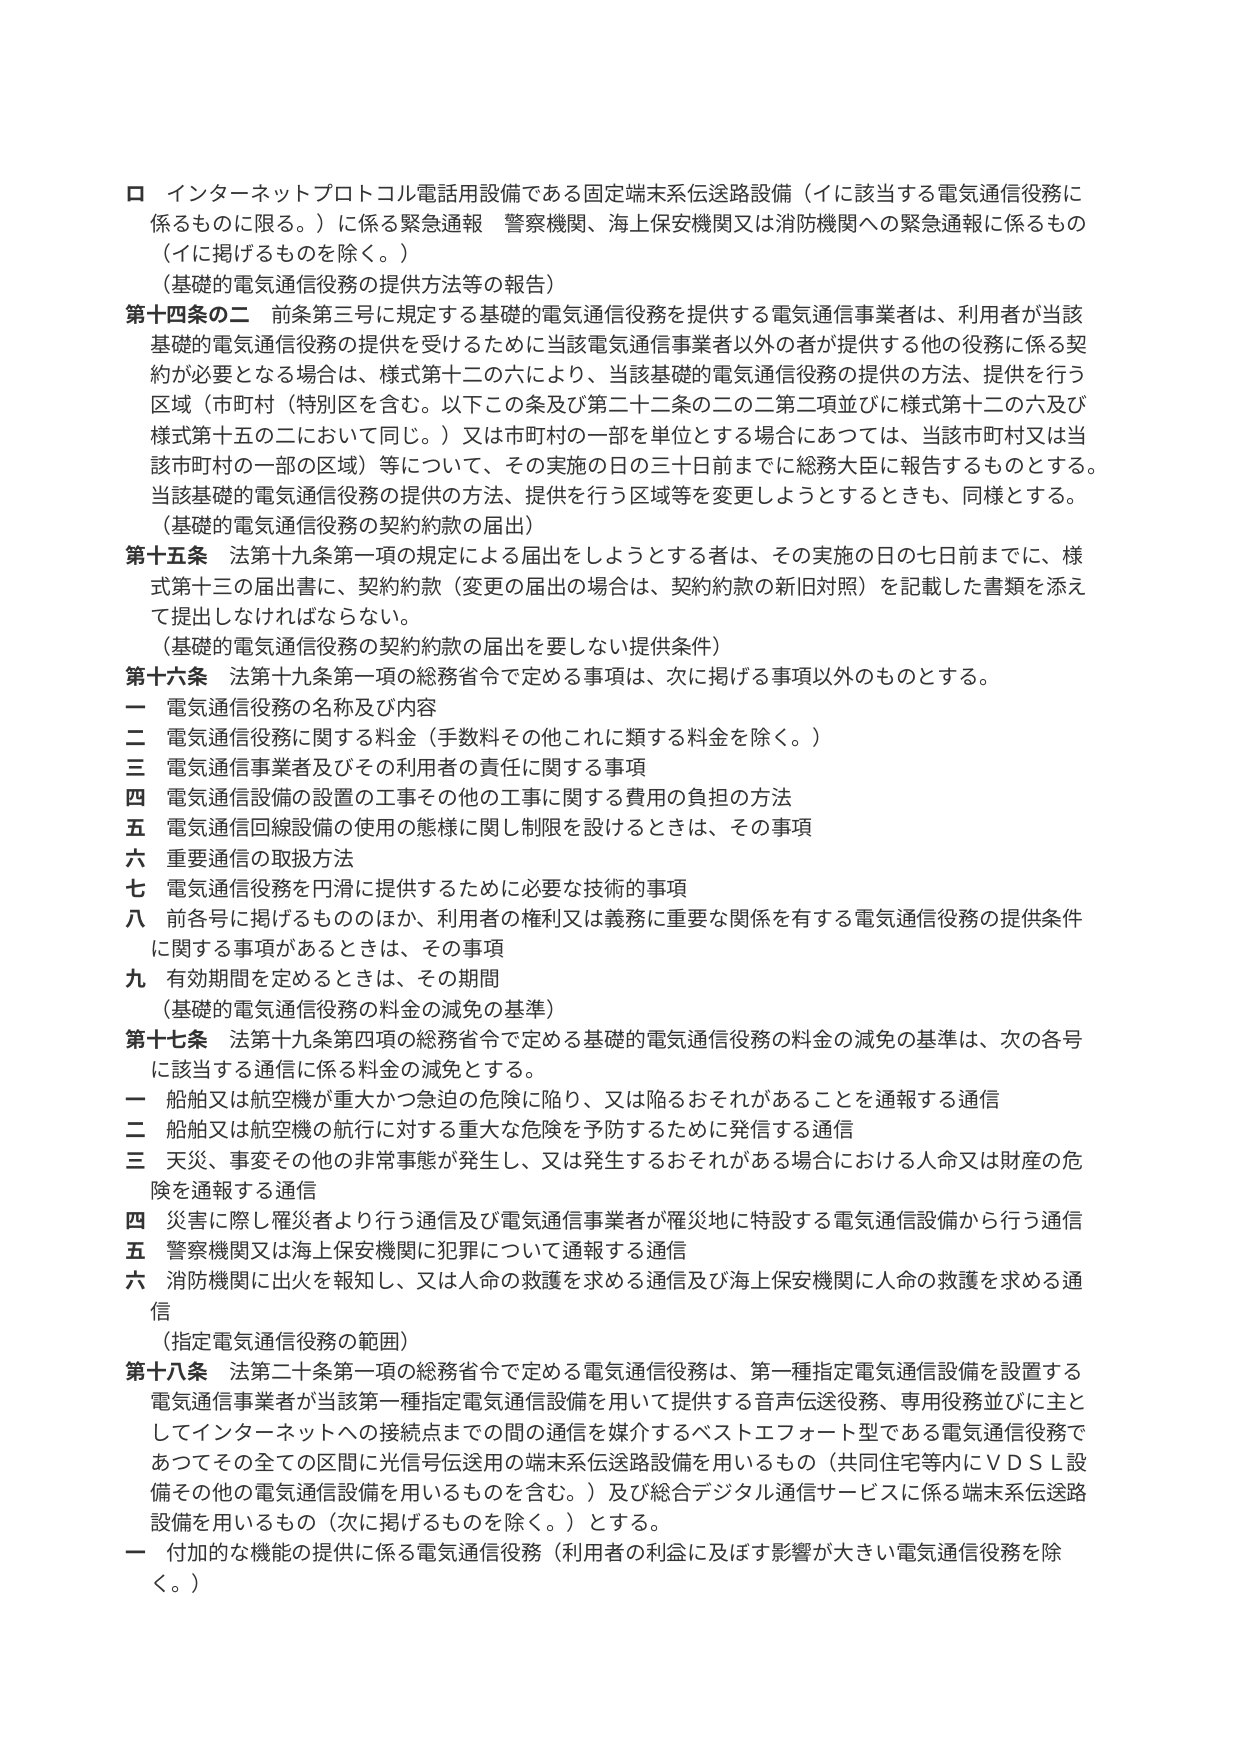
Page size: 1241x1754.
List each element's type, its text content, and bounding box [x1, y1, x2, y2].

text （基礎的電気通信役務の契約約款の届出を要しない提供条件） [150, 630, 1090, 661]
text 五 警察機関又は海上保安機関に犯罪について通報する通信 [125, 1234, 1090, 1265]
text 七 電気通信役務を円滑に提供するために必要な技術的事項 [125, 872, 1090, 902]
text 六 消防機関に出火を報知し、又は人命の救護を求める通信及び海上保安機関に人命の救護を求める通信 [125, 1265, 1090, 1325]
text ロ インターネットプロトコル電話用設備である固定端末系伝送路設備（イに該当する電気通信役務に係るものに限る。）に係る緊急通報 警察機関、海上保安機関又は消防機関への緊急通報に係るもの（イに掲げるものを除く。） [125, 177, 1090, 268]
text 第十六条 法第十九条第一項の総務省令で定める事項は、次に掲げる事項以外のものとする。 [125, 661, 1090, 691]
text 五 電気通信回線設備の使用の態様に関し制限を設けるときは、その事項 [125, 812, 1090, 842]
text （基礎的電気通信役務の料金の減免の基準） [150, 993, 1090, 1023]
text 一 船舶又は航空機が重大かつ急迫の危険に陥り、又は陥るおそれがあることを通報する通信 [125, 1083, 1090, 1114]
text 一 電気通信役務の名称及び内容 [125, 691, 1090, 721]
text 第十八条 法第二十条第一項の総務省令で定める電気通信役務は、第一種指定電気通信設備を設置する電気通信事業者が当該第一種指定電気通信設備を用いて提供する音声伝送役務、専用役務並びに主としてインターネットへの接続点までの間の通信を媒介するベストエフォート型である電気通信役務であつてその全ての区間に光信号伝送用の端末系伝送路設備を用いるもの（共同住宅等内にＶＤＳＬ設備その他の電気通信設備を用いるものを含む。）及び総合デジタル通信サービスに係る端末系伝送路設備を用いるもの（次に掲げるものを除く。）とする。 [125, 1355, 1090, 1537]
text 第十五条 法第十九条第一項の規定による届出をしようとする者は、その実施の日の七日前までに、様式第十三の届出書に、契約約款（変更の届出の場合は、契約約款の新旧対照）を記載した書類を添えて提出しなければならない。 [125, 540, 1090, 630]
text 第十四条の二 前条第三号に規定する基礎的電気通信役務を提供する電気通信事業者は、利用者が当該基礎的電気通信役務の提供を受けるために当該電気通信事業者以外の者が提供する他の役務に係る契約が必要となる場合は、様式第十二の六により、当該基礎的電気通信役務の提供の方法、提供を行う区域（市町村（特別区を含む。以下この条及び第二十二条の二の二第二項並びに様式第十二の六及び様式第十五の二において同じ。）又は市町村の一部を単位とする場合にあつては、当該市町村又は当該市町村の一部の区域）等について、その実施の日の三十日前までに総務大臣に報告するものとする。当該基礎的電気通信役務の提供の方法、提供を行う区域等を変更しようとするときも、同様とする。 [125, 298, 1090, 509]
text 二 電気通信役務に関する料金（手数料その他これに類する料金を除く。） [125, 721, 1090, 751]
text 四 電気通信設備の設置の工事その他の工事に関する費用の負担の方法 [125, 781, 1090, 812]
text 三 電気通信事業者及びその利用者の責任に関する事項 [125, 751, 1090, 781]
text （基礎的電気通信役務の提供方法等の報告） [150, 268, 1090, 298]
text 八 前各号に掲げるもののほか、利用者の権利又は義務に重要な関係を有する電気通信役務の提供条件に関する事項があるときは、その事項 [125, 902, 1090, 963]
text 一 付加的な機能の提供に係る電気通信役務（利用者の利益に及ぼす影響が大きい電気通信役務を除く。） [125, 1537, 1090, 1597]
text （基礎的電気通信役務の契約約款の届出） [150, 509, 1090, 540]
text 六 重要通信の取扱方法 [125, 842, 1090, 872]
text 三 天災、事変その他の非常事態が発生し、又は発生するおそれがある場合における人命又は財産の危険を通報する通信 [125, 1144, 1090, 1204]
text 第十七条 法第十九条第四項の総務省令で定める基礎的電気通信役務の料金の減免の基準は、次の各号に該当する通信に係る料金の減免とする。 [125, 1023, 1090, 1083]
text 二 船舶又は航空機の航行に対する重大な危険を予防するために発信する通信 [125, 1114, 1090, 1144]
text （指定電気通信役務の範囲） [150, 1325, 1090, 1355]
text 四 災害に際し罹災者より行う通信及び電気通信事業者が罹災地に特設する電気通信設備から行う通信 [125, 1204, 1090, 1234]
text 九 有効期間を定めるときは、その期間 [125, 963, 1090, 993]
